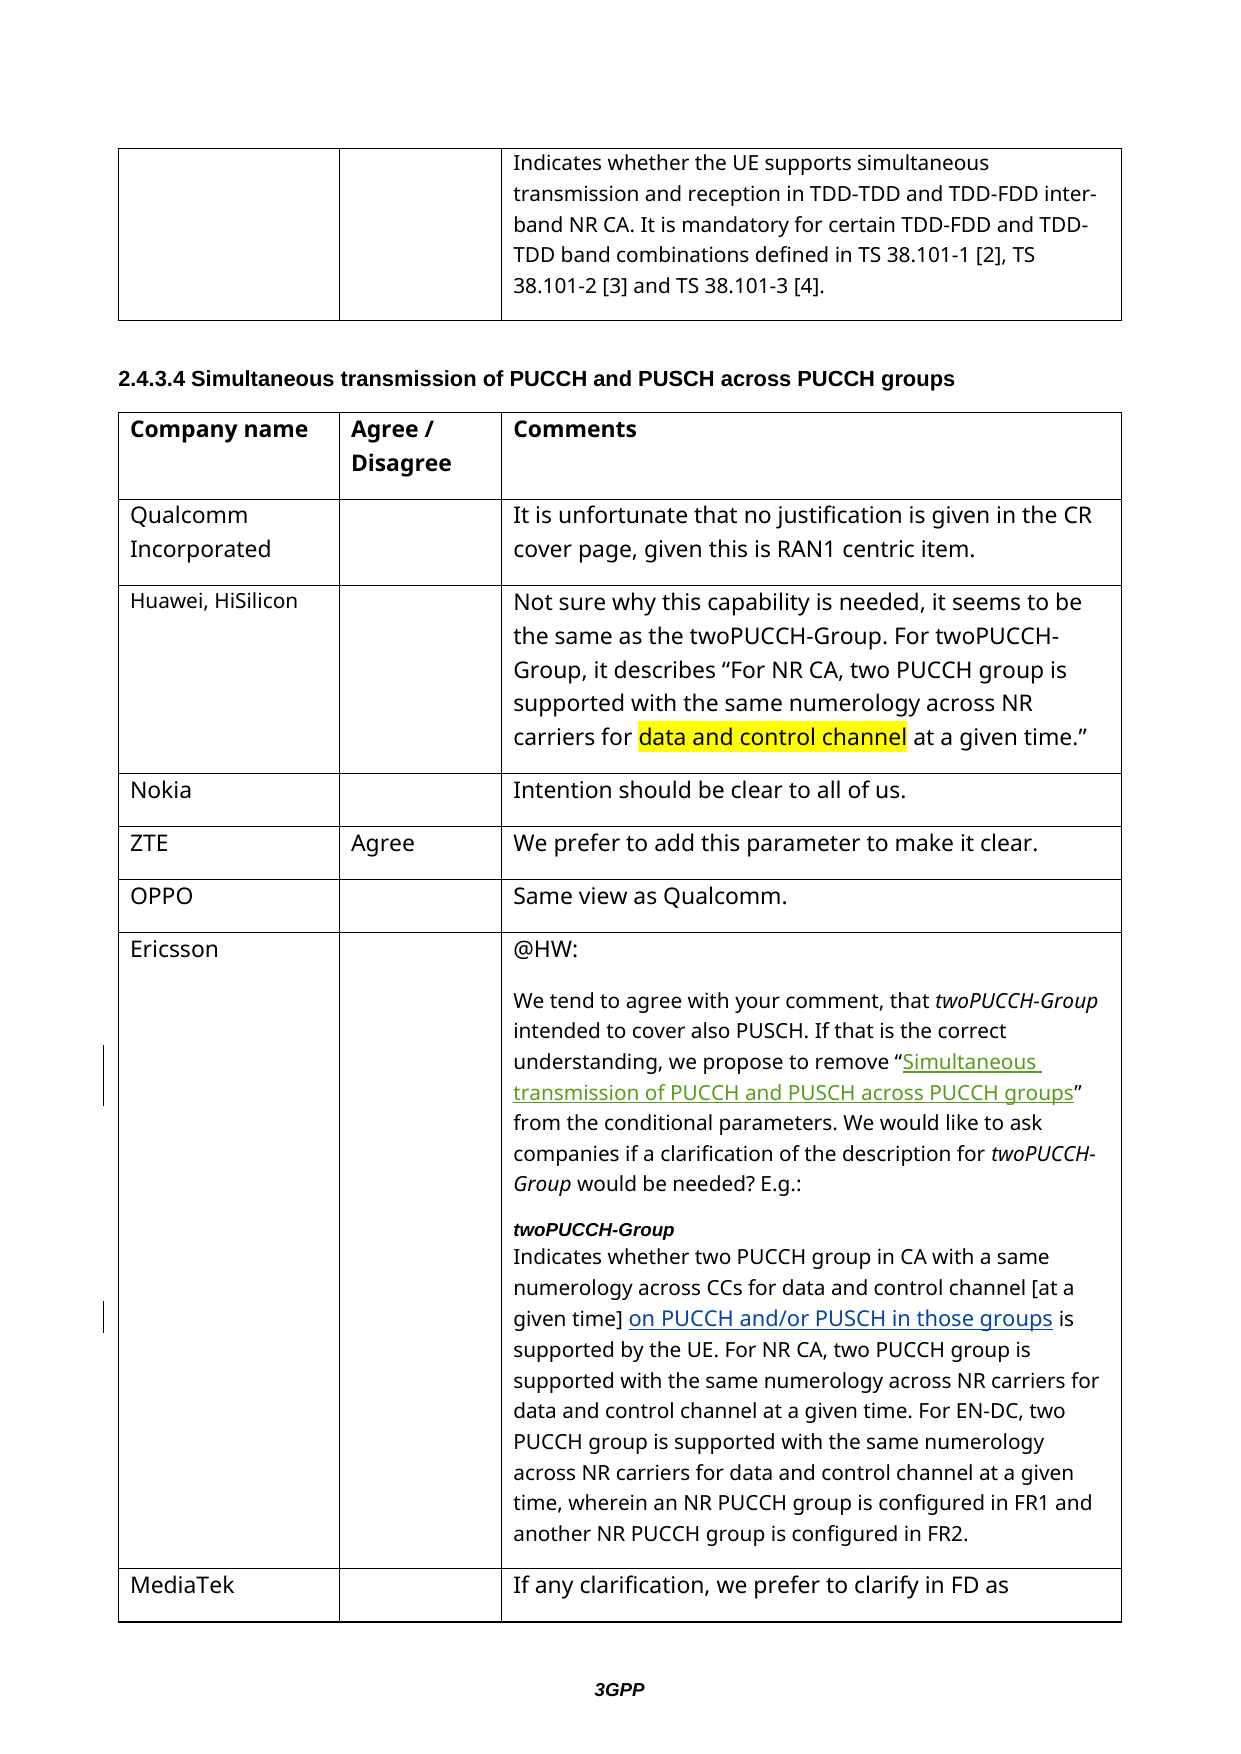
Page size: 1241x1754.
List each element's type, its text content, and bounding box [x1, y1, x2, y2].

table_cell [340, 500, 501, 585]
table_cell [340, 1569, 501, 1621]
table_cell [340, 933, 501, 1568]
table_cell [340, 586, 501, 773]
table_cell OPPO [119, 880, 339, 932]
table_cell Not sure why this capability is needed, it seems to be the same as the twoPUCCH-Group. For twoPUCCH-Group, it describes “For NR CA, two PUCCH group is supported with the same numerology across NR carriers for data and control channel at a given time.” [502, 586, 1121, 773]
table_cell We prefer to add this parameter to make it clear. [502, 827, 1121, 879]
table_cell Ericsson [119, 933, 339, 1568]
table_cell [340, 880, 501, 932]
table_cell Intention should be clear to all of us. [502, 774, 1121, 826]
table_header Agree / Disagree [340, 413, 501, 498]
table_cell Huawei, HiSilicon [119, 586, 339, 773]
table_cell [502, 1569, 1121, 1621]
table_header Comments [502, 413, 1121, 498]
table_cell ZTE [119, 827, 339, 879]
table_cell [119, 149, 339, 320]
table_cell [340, 774, 501, 826]
table_cell MediaTek [119, 1569, 339, 1621]
table_cell [340, 149, 501, 320]
table_cell @HW: We tend to agree with your comment, that twoPUCCH-Group intended to cover also PUSCH. If that is the correct understanding, we propose to remove “” from the conditional parameters. We would like to ask companies if a clarification of the description for twoPUCCH-Group would be needed? E.g.: twoPUCCH-Group Indicates whether two PUCCH group in CA with a same numerology across CCs for data and control channel [at a given time] is supported by the UE. For NR CA, two PUCCH group is supported with the same numerology across NR carriers for data and control channel at a given time. For EN-DC, two PUCCH group is supported with the same numerology across NR carriers for data and control channel at a given time, wherein an NR PUCCH group is configured in FR1 and another NR PUCCH group is configured in FR2. [502, 933, 1121, 1568]
table_cell Same view as Qualcomm. [502, 880, 1121, 932]
table_cell It is unfortunate that no justification is given in the CR cover page, given this is RAN1 centric item. [502, 500, 1121, 585]
table_cell Qualcomm Incorporated [119, 500, 339, 585]
table_header Company name [119, 413, 339, 498]
table_cell Nokia [119, 774, 339, 826]
subtitle 2.4.3.4 Simultaneous transmission of PUCCH and PUSCH across PUCCH groups [118, 366, 1122, 391]
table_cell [502, 149, 1121, 320]
table_cell Agree [340, 827, 501, 879]
